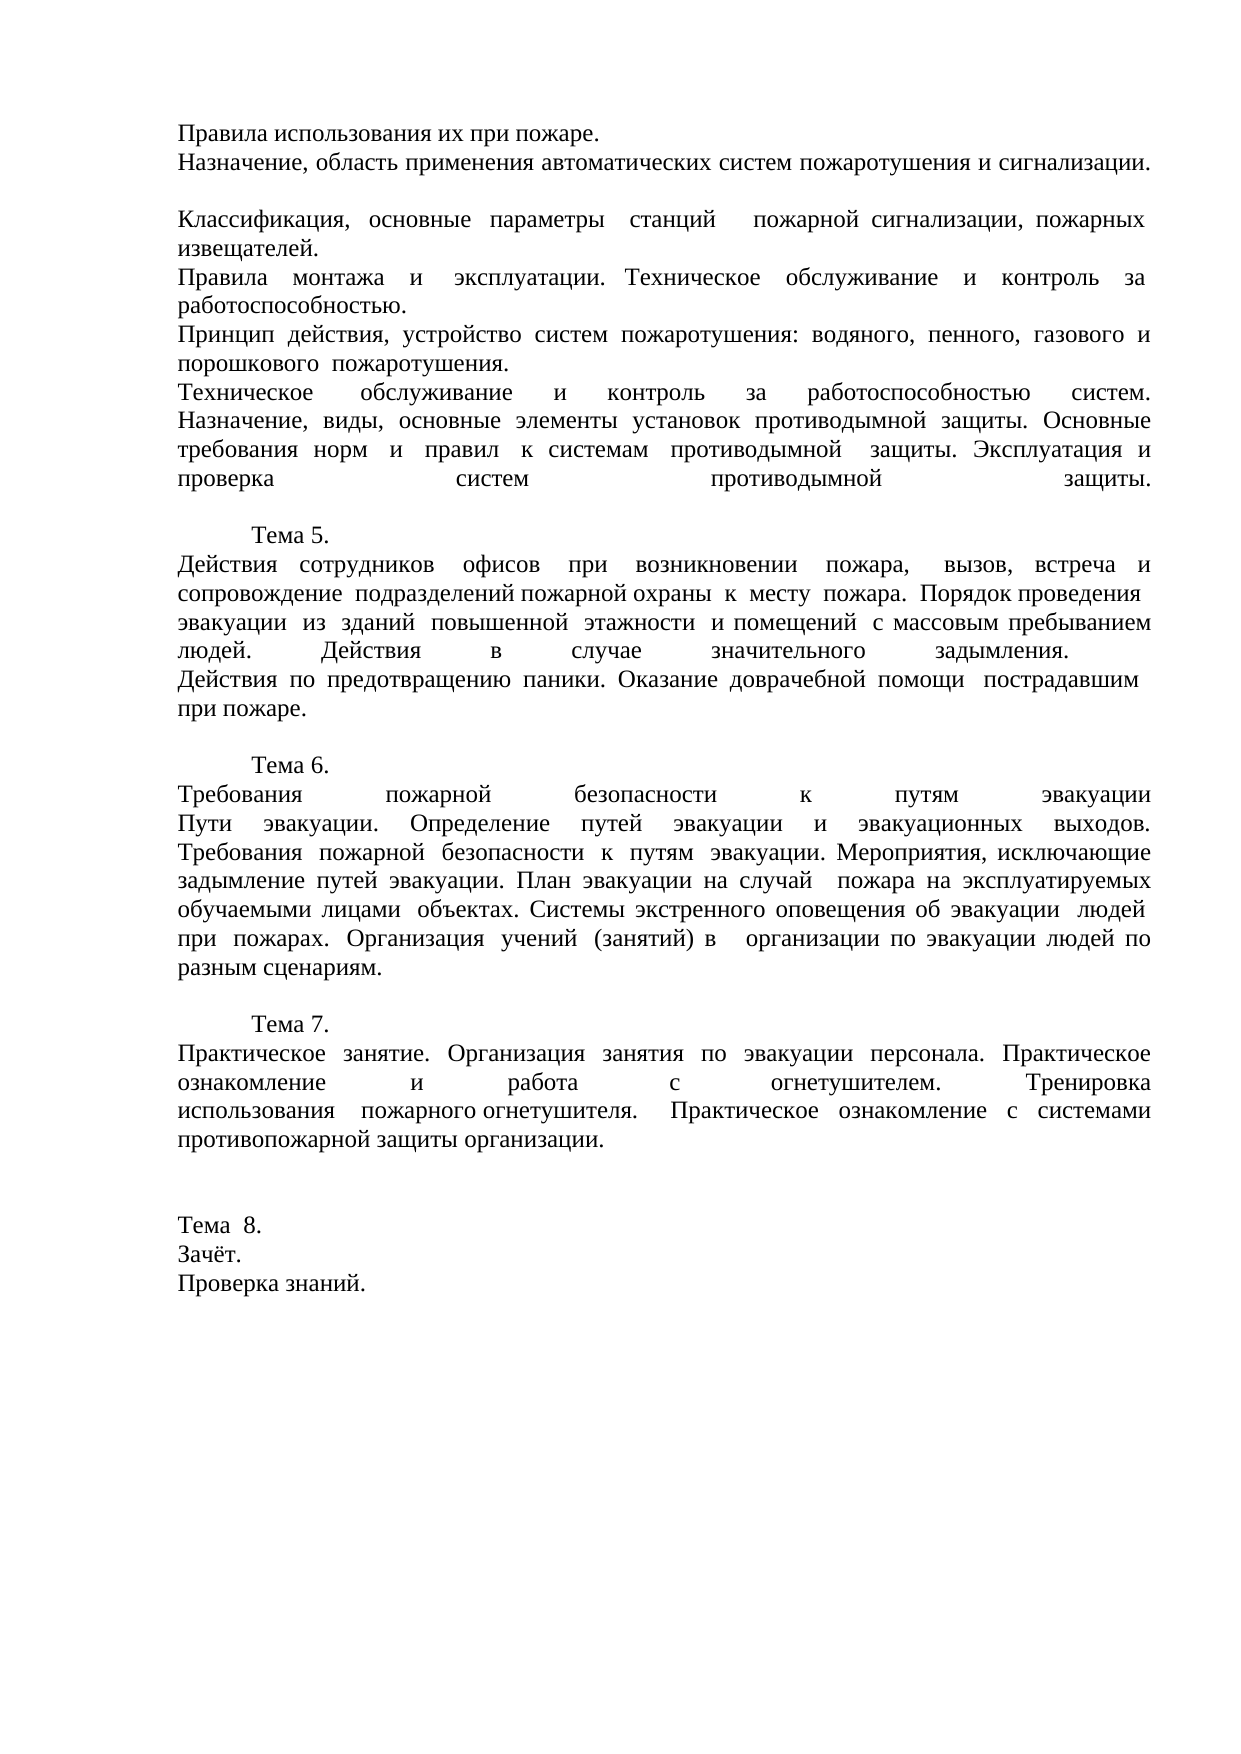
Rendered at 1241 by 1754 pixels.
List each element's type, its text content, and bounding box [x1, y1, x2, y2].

text Принцип действия, устройство систем пожаротушения: водяного, пенного, газового и порошкового пожаротушения. [177, 319, 1152, 377]
text Тема 6. [177, 751, 1152, 779]
text Тема 8. [177, 1211, 1152, 1239]
text Практическое занятие. Организация занятия по эвакуации персонала. Практическое ознакомление и работа с огнетушителем. Тренировка использования пожарного огнетушителя. Практическое ознакомление с системами противопожарной защиты организации. [177, 1038, 1152, 1153]
text Правила использования их при пожаре. [177, 118, 1152, 147]
text Действия сотрудников офисов при возникновении пожара, вызов, встреча и сопровождение подразделений пожарной охраны к месту пожара. Порядок проведения эвакуации из зданий повышенной этажности и помещений с массовым пребыванием людей. Действия в случае значительного задымления. Действия по предотвращению паники. Оказание доврачебной помощи пострадавшим при пожаре. [177, 549, 1152, 722]
text Назначение, область применения автоматических систем пожаротушения и сигнализации. Классификация, основные параметры станций пожарной сигнализации, пожарных извещателей. [177, 147, 1152, 262]
text Техническое обслуживание и контроль за работоспособностью систем. Назначение, виды, основные элементы установок противодымной защиты. Основные требования норм и правил к системам противодымной защиты. Эксплуатация и проверка систем противодымной защиты. Тема 5. [177, 377, 1152, 549]
text Тема 7. [177, 981, 1152, 1038]
text Правила монтажа и эксплуатации. Техническое обслуживание и контроль за работоспособностью. [177, 262, 1152, 319]
text Зачёт. Проверка знаний. [177, 1239, 1152, 1297]
text Требования пожарной безопасности к путям эвакуации Пути эвакуации. Определение путей эвакуации и эвакуационных выходов. Требования пожарной безопасности к путям эвакуации. Мероприятия, исключающие задымление путей эвакуации. План эвакуации на случай пожара на эксплуатируемых обучаемыми лицами объектах. Системы экстренного оповещения об эвакуации людей при пожарах. Организация учений (занятий) в организации по эвакуации людей по разным сценариям. [177, 779, 1152, 981]
